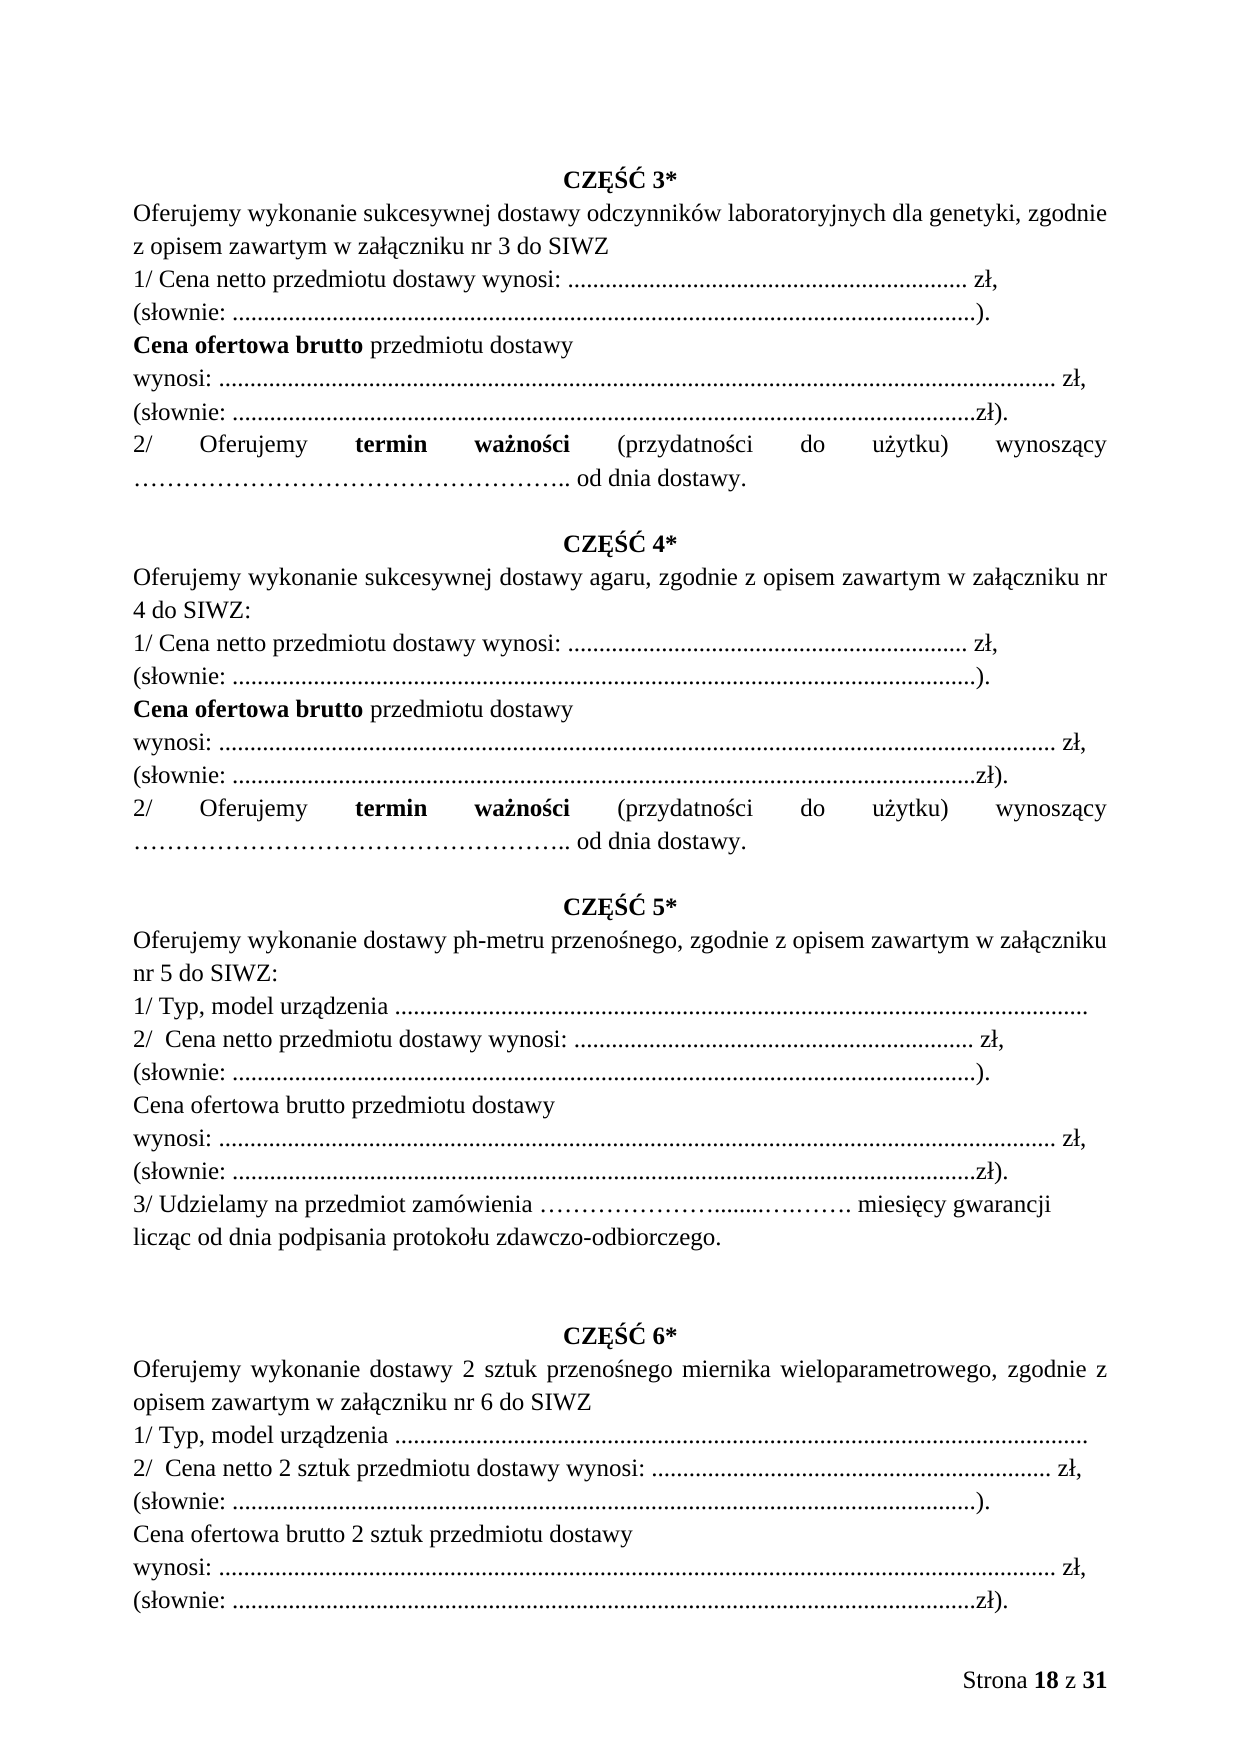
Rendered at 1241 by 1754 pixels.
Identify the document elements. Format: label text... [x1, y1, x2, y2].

text 2/ Cena netto przedmiotu dostawy wynosi: ................................................................ zł, [133, 1024, 1107, 1053]
text Cena ofertowa brutto 2 sztuk przedmiotu dostawy wynosi: ...................................................................................................................................... zł, [133, 1519, 1107, 1581]
text Oferujemy wykonanie sukcesywnej dostawy agaru, zgodnie z opisem zawartym w załączniku nr 4 do SIWZ: [133, 562, 1107, 623]
text (słownie: .......................................................................................................................zł). [133, 1585, 1107, 1614]
text 1/ Typ, model urządzenia ............................................................................................................... [133, 1420, 1107, 1449]
text 1/ Cena netto przedmiotu dostawy wynosi: ................................................................ zł, [133, 264, 1107, 293]
text CZĘŚĆ 4* [133, 529, 1107, 557]
text (słownie: .......................................................................................................................zł). [133, 397, 1107, 425]
text 1/ Cena netto przedmiotu dostawy wynosi: ................................................................ zł, [133, 628, 1107, 656]
text CZĘŚĆ 6* [133, 1321, 1107, 1350]
text CZĘŚĆ 3* [133, 165, 1107, 194]
text 2/ Oferujemy termin ważności (przydatności do użytku) wynoszący …………………………………………….. od dnia dostawy. [133, 429, 1107, 491]
text (słownie: .......................................................................................................................). [133, 661, 1107, 689]
text Oferujemy wykonanie dostawy 2 sztuk przenośnego miernika wieloparametrowego, zgodnie z opisem zawartym w załączniku nr 6 do SIWZ [133, 1354, 1107, 1416]
text 2/ Cena netto 2 sztuk przedmiotu dostawy wynosi: ................................................................ zł, [133, 1453, 1107, 1482]
text 3/ Udzielamy na przedmiot zamówienia …………………........….……. miesięcy gwarancji licząc od dnia podpisania protokołu zdawczo-odbiorczego. [133, 1189, 1107, 1251]
text Oferujemy wykonanie dostawy ph-metru przenośnego, zgodnie z opisem zawartym w załączniku nr 5 do SIWZ: [133, 925, 1107, 987]
text 2/ Oferujemy termin ważności (przydatności do użytku) wynoszący …………………………………………….. od dnia dostawy. [133, 793, 1107, 854]
text (słownie: .......................................................................................................................). [133, 1057, 1107, 1086]
text 1/ Typ, model urządzenia ............................................................................................................... [133, 991, 1107, 1020]
text Oferujemy wykonanie sukcesywnej dostawy odczynników laboratoryjnych dla genetyki, zgodnie z opisem zawartym w załączniku nr 3 do SIWZ [133, 198, 1107, 260]
text (słownie: .......................................................................................................................zł). [133, 760, 1107, 788]
text (słownie: .......................................................................................................................). [133, 1486, 1107, 1515]
text CZĘŚĆ 5* [133, 892, 1107, 921]
text (słownie: .......................................................................................................................zł). [133, 1156, 1107, 1185]
text (słownie: .......................................................................................................................). [133, 297, 1107, 326]
